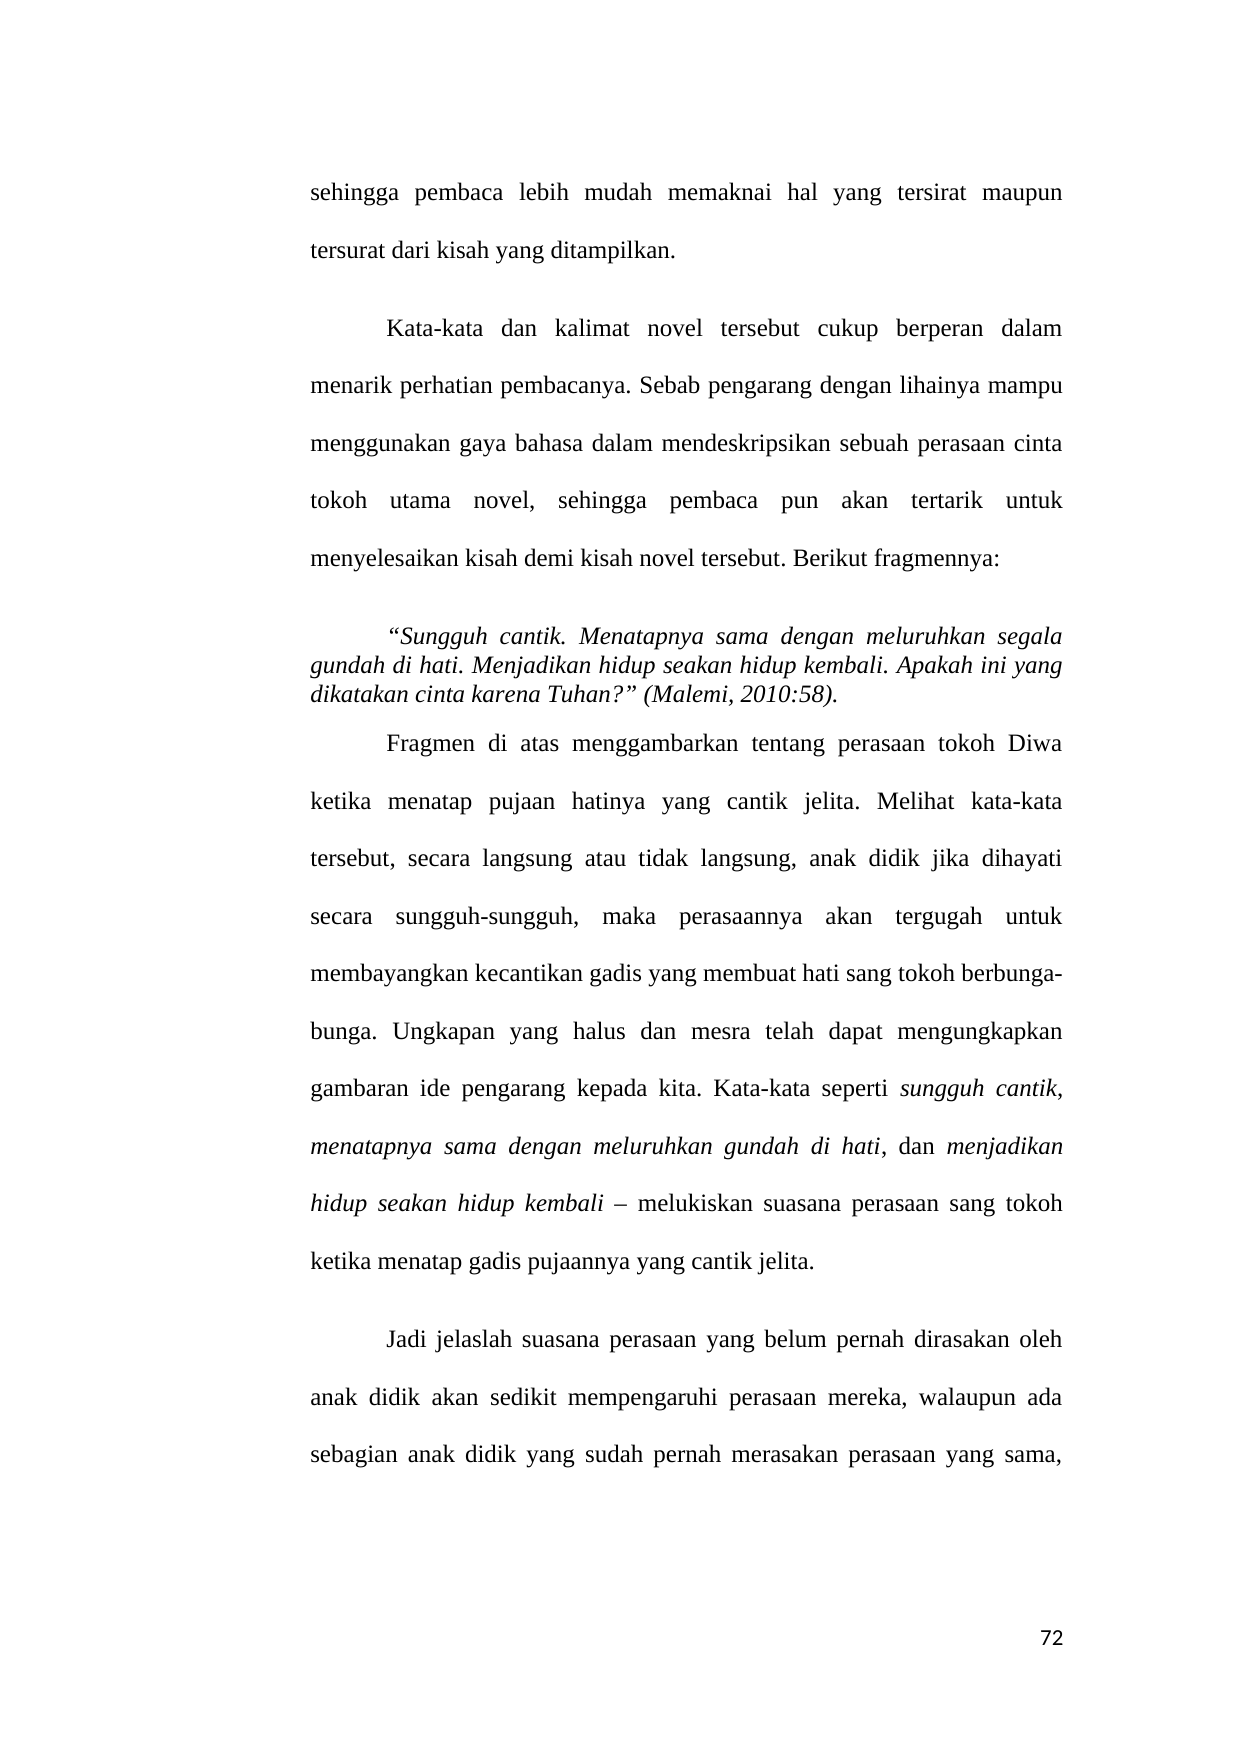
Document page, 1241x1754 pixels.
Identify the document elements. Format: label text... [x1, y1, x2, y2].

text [310, 177, 1063, 263]
text Fragmen di atas menggambarkan tentang perasaan tokoh Diwa ketika menatap pujaan hatinya yang cantik jelita. Melihat kata-kata tersebut, secara langsung atau tidak langsung, anak didik jika dihayati secara sungguh-sungguh, maka perasaannya akan tergugah untuk membayangkan kecantikan gadis yang membuat hati sang tokoh berbunga-bunga. Ungkapan yang halus dan mesra telah dapat mengungkapkan gambaran ide pengarang kepada kita. Kata-kata seperti sungguh cantik, menatapnya sama dengan meluruhkan gundah di hati, dan menjadikan hidup seakan hidup kembali – melukiskan suasana perasaan sang tokoh ketika menatap gadis pujaannya yang cantik jelita. [310, 728, 1063, 1275]
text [310, 1324, 1063, 1468]
text “Sungguh cantik. Menatapnya sama dengan meluruhkan segala gundah di hati. Menjadikan hidup seakan hidup kembali. Apakah ini yang dikatakan cinta karena Tuhan?” (Malemi, 2010:58). [310, 621, 1063, 708]
text Kata-kata dan kalimat novel tersebut cukup berperan dalam menarik perhatian pembacanya. Sebab pengarang dengan lihainya mampu menggunakan gaya bahasa dalam mendeskripsikan sebuah perasaan cinta tokoh utama novel, sehingga pembaca pun akan tertarik untuk menyelesaikan kisah demi kisah novel tersebut. Berikut fragmennya: [310, 313, 1063, 572]
